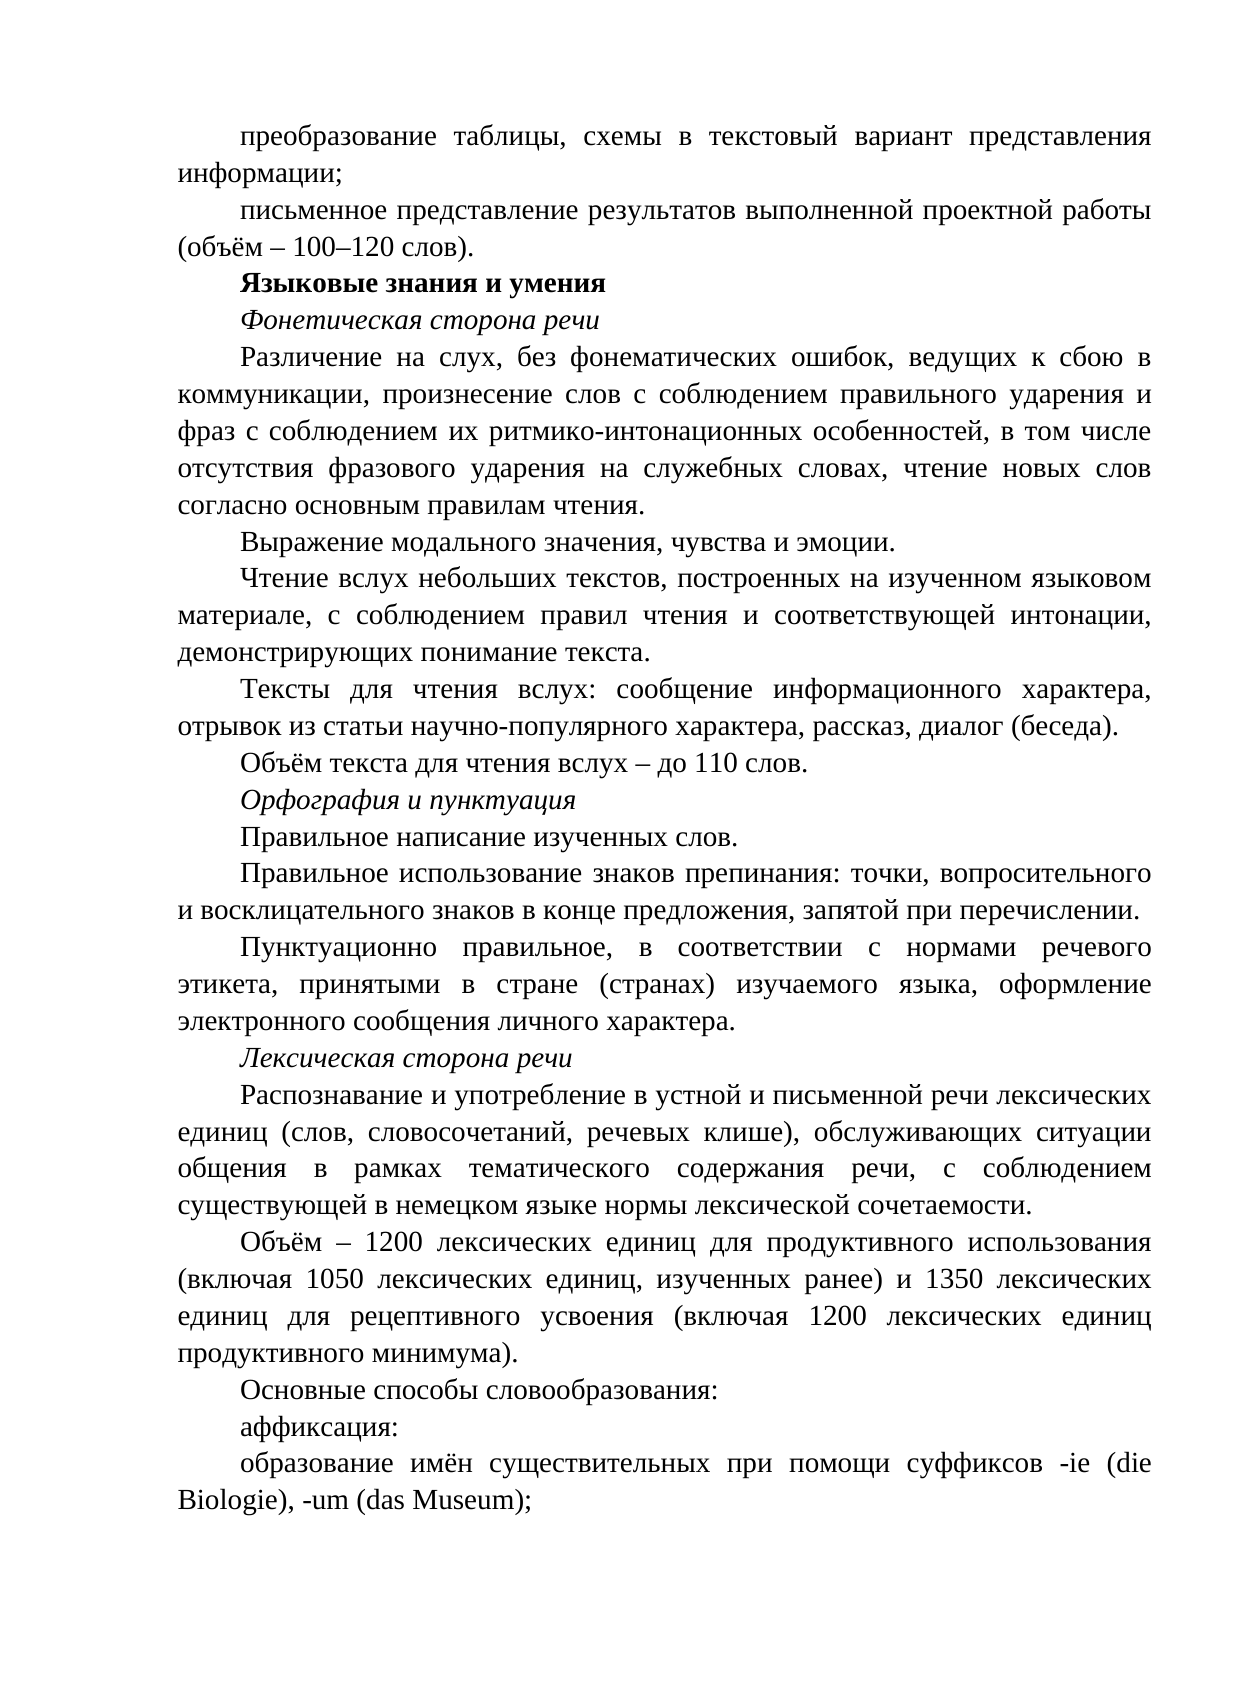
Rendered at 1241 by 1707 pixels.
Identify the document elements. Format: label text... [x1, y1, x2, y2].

text письменное представление результатов выполненной проектной работы (объём – 100–120 слов). [177, 192, 1152, 262]
text Пунктуационно правильное, в соответствии с нормами речевого этикета, принятыми в стране (странах) изучаемого языка, оформление электронного сообщения личного характера. [177, 929, 1152, 1037]
text Орфография и пунктуация [177, 782, 1152, 815]
text Языковые знания и умения [177, 266, 1152, 299]
text преобразование таблицы, схемы в текстовый вариант представления информации; [177, 118, 1152, 188]
text Основные способы словообразования: [177, 1372, 1152, 1405]
text Различение на слух, без фонематических ошибок, ведущих к сбою в коммуникации, произнесение слов с соблюдением правильного ударения и фраз с соблюдением их ритмико-интонационных особенностей, в том числе отсутствия фразового ударения на служебных словах, чтение новых слов согласно основным правилам чтения. [177, 339, 1152, 520]
text Чтение вслух небольших текстов, построенных на изученном языковом материале, с соблюдением правил чтения и соответствующей интонации, демонстрирующих понимание текста. [177, 561, 1152, 668]
text Лексическая сторона речи [177, 1040, 1152, 1073]
text Тексты для чтения вслух: сообщение информационного характера, отрывок из статьи научно-популярного характера, рассказ, диалог (беседа). [177, 671, 1152, 742]
text Выражение модального значения, чувства и эмоции. [177, 524, 1152, 557]
text Правильное написание изученных слов. [177, 819, 1152, 852]
text Объём текста для чтения вслух – до 110 слов. [177, 745, 1152, 778]
text Правильное использование знаков препинания: точки, вопросительного и восклицательного знаков в конце предложения, запятой при перечислении. [177, 856, 1152, 926]
text Фонетическая сторона речи [177, 302, 1152, 336]
text Распознавание и употребление в устной и письменной речи лексических единиц (слов, словосочетаний, речевых клише), обслуживающих ситуации общения в рамках тематического содержания речи, с соблюдением существующей в немецком языке нормы лексической сочетаемости. [177, 1077, 1152, 1221]
text образование имён существительных при помощи суффиксов -ie (die Biologie), -um (das Museum); [177, 1446, 1152, 1516]
text аффиксация: [177, 1409, 1152, 1442]
text Объём – 1200 лексических единиц для продуктивного использования (включая 1050 лексических единиц, изученных ранее) и 1350 лексических единиц для рецептивного усвоения (включая 1200 лексических единиц продуктивного минимума). [177, 1224, 1152, 1368]
